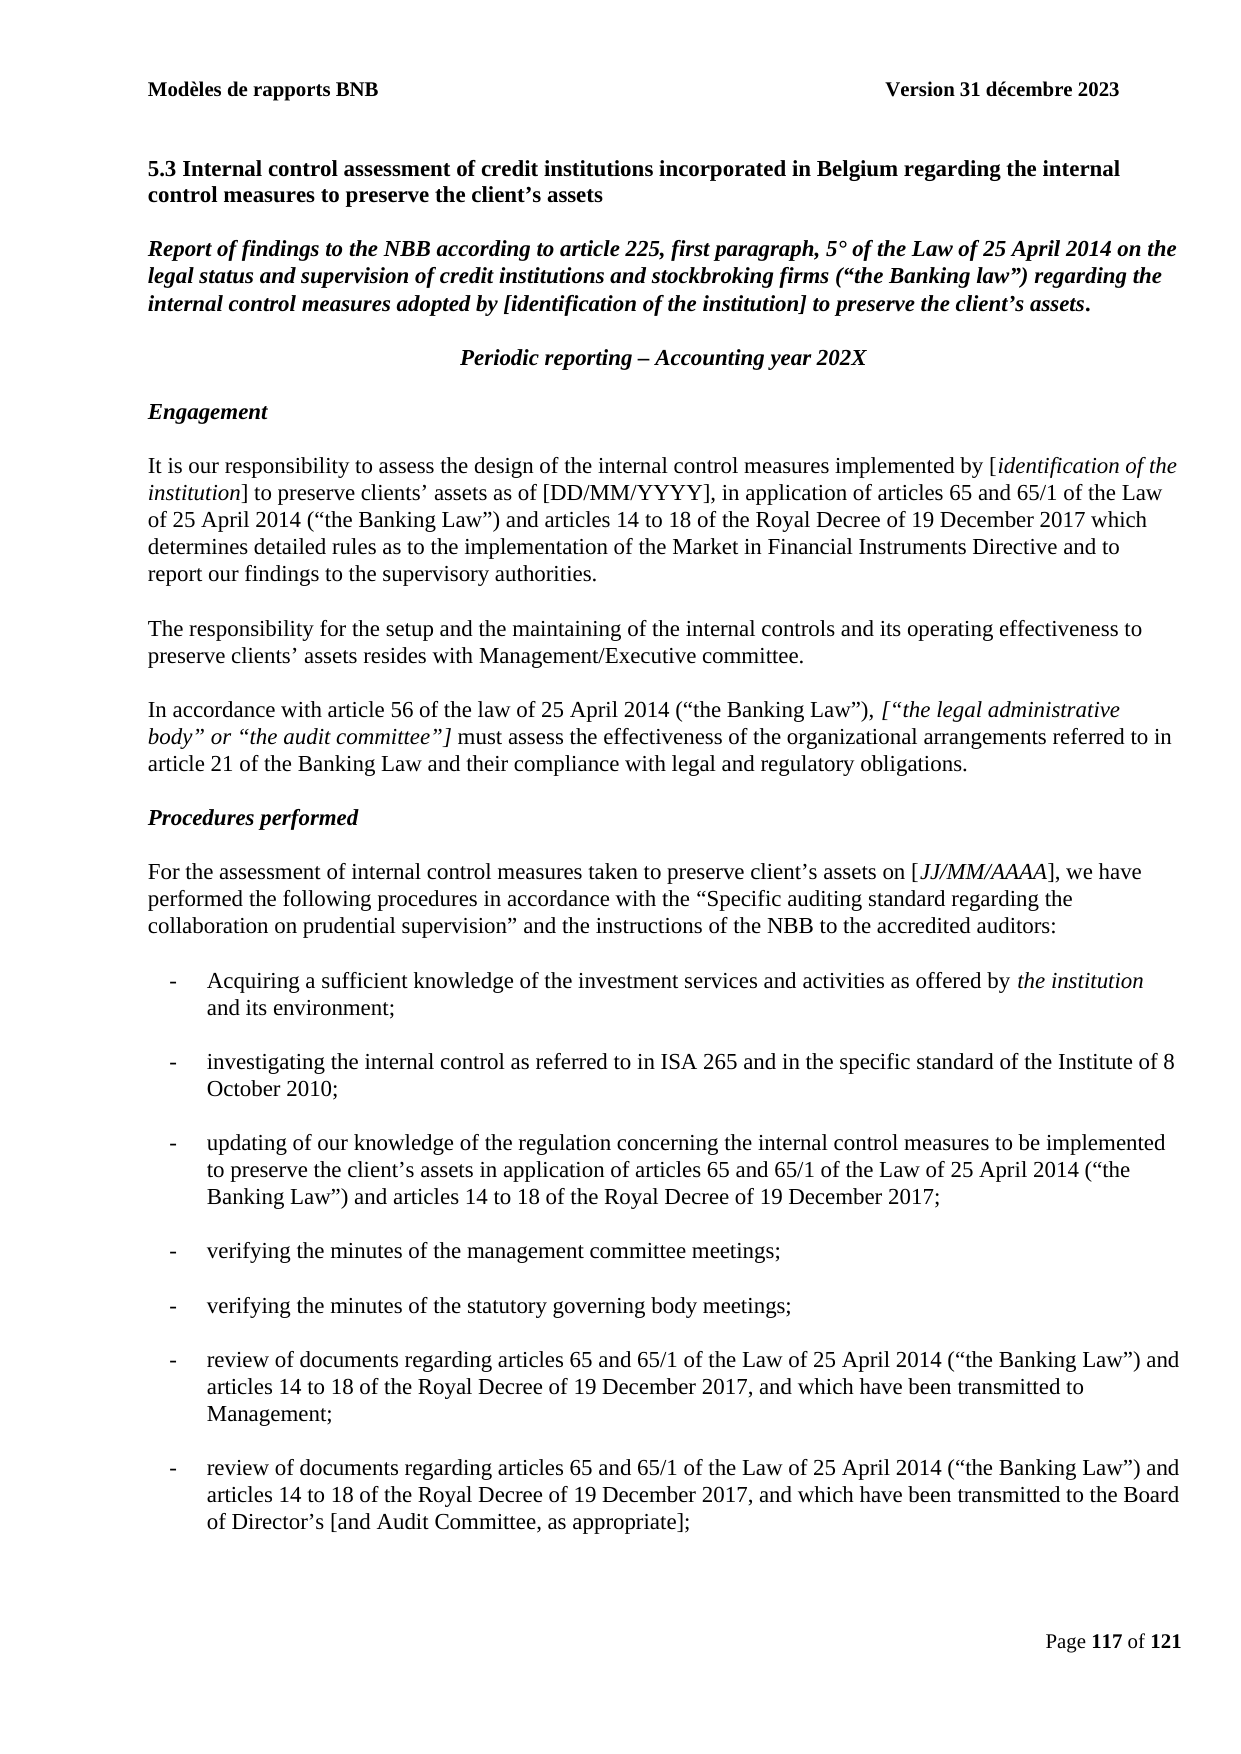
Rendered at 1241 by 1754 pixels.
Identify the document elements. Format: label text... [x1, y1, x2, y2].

list investigating the internal control as referred to in ISA 265 and in the specific standard of the Institute of 8 October 2010; [169, 1047, 1181, 1101]
text Report of findings to the NBB according to article 225, first paragraph, 5° of the Law of 25 April 2014 on the legal status and supervision of credit institutions and stockbroking firms (“the Banking law”) regarding the internal control measures adopted by [identification of the institution] to preserve the client’s assets. [148, 235, 1181, 316]
subtitle 5.3 Internal control assessment of credit institutions incorporated in Belgium regarding the internal control measures to preserve the client’s assets [148, 155, 1181, 208]
text Procedures performed [148, 803, 1181, 831]
list review of documents regarding articles 65 and 65/1 of the Law of 25 April 2014 (“the Banking Law”) and articles 14 to 18 of the Royal Decree of 19 December 2017, and which have been transmitted to the Board of Director’s [and Audit Committee, as appropriate]; [169, 1453, 1181, 1535]
list verifying the minutes of the statutory governing body meetings; [169, 1291, 1181, 1318]
list updating of our knowledge of the regulation concerning the internal control measures to be implemented to preserve the client’s assets in application of articles 65 and 65/1 of the Law of 25 April 2014 (“the Banking Law”) and articles 14 to 18 of the Royal Decree of 19 December 2017; [169, 1128, 1181, 1210]
text For the assessment of internal control measures taken to preserve client’s assets on [JJ/MM/AAAA], we have performed the following procedures in accordance with the “Specific auditing standard regarding the collaboration on prudential supervision” and the instructions of the NBB to the accredited auditors: [148, 858, 1181, 939]
list verifying the minutes of the management committee meetings; [169, 1237, 1181, 1264]
text In accordance with article 56 of the law of 25 April 2014 (“the Banking Law”), [“the legal administrative body” or “the audit committee”] must assess the effectiveness of the organizational arrangements referred to in article 21 of the Banking Law and their compliance with legal and regulatory obligations. [148, 695, 1181, 776]
text Periodic reporting – Accounting year 202X [148, 343, 1181, 370]
list Acquiring a sufficient knowledge of the investment services and activities as offered by the institution and its environment; [169, 966, 1181, 1020]
list review of documents regarding articles 65 and 65/1 of the Law of 25 April 2014 (“the Banking Law”) and articles 14 to 18 of the Royal Decree of 19 December 2017, and which have been transmitted to Management; [169, 1345, 1181, 1426]
text It is our responsibility to assess the design of the internal control measures implemented by [identification of the institution] to preserve clients’ assets as of [DD/MM/YYYY], in application of articles 65 and 65/1 of the Law of 25 April 2014 (“the Banking Law”) and articles 14 to 18 of the Royal Decree of 19 December 2017 which determines detailed rules as to the implementation of the Market in Financial Instruments Directive and to report our findings to the supervisory authorities. [148, 451, 1181, 587]
text Engagement [148, 397, 1181, 424]
text The responsibility for the setup and the maintaining of the internal controls and its operating effectiveness to preserve clients’ assets resides with Management/Executive committee. [148, 614, 1181, 668]
